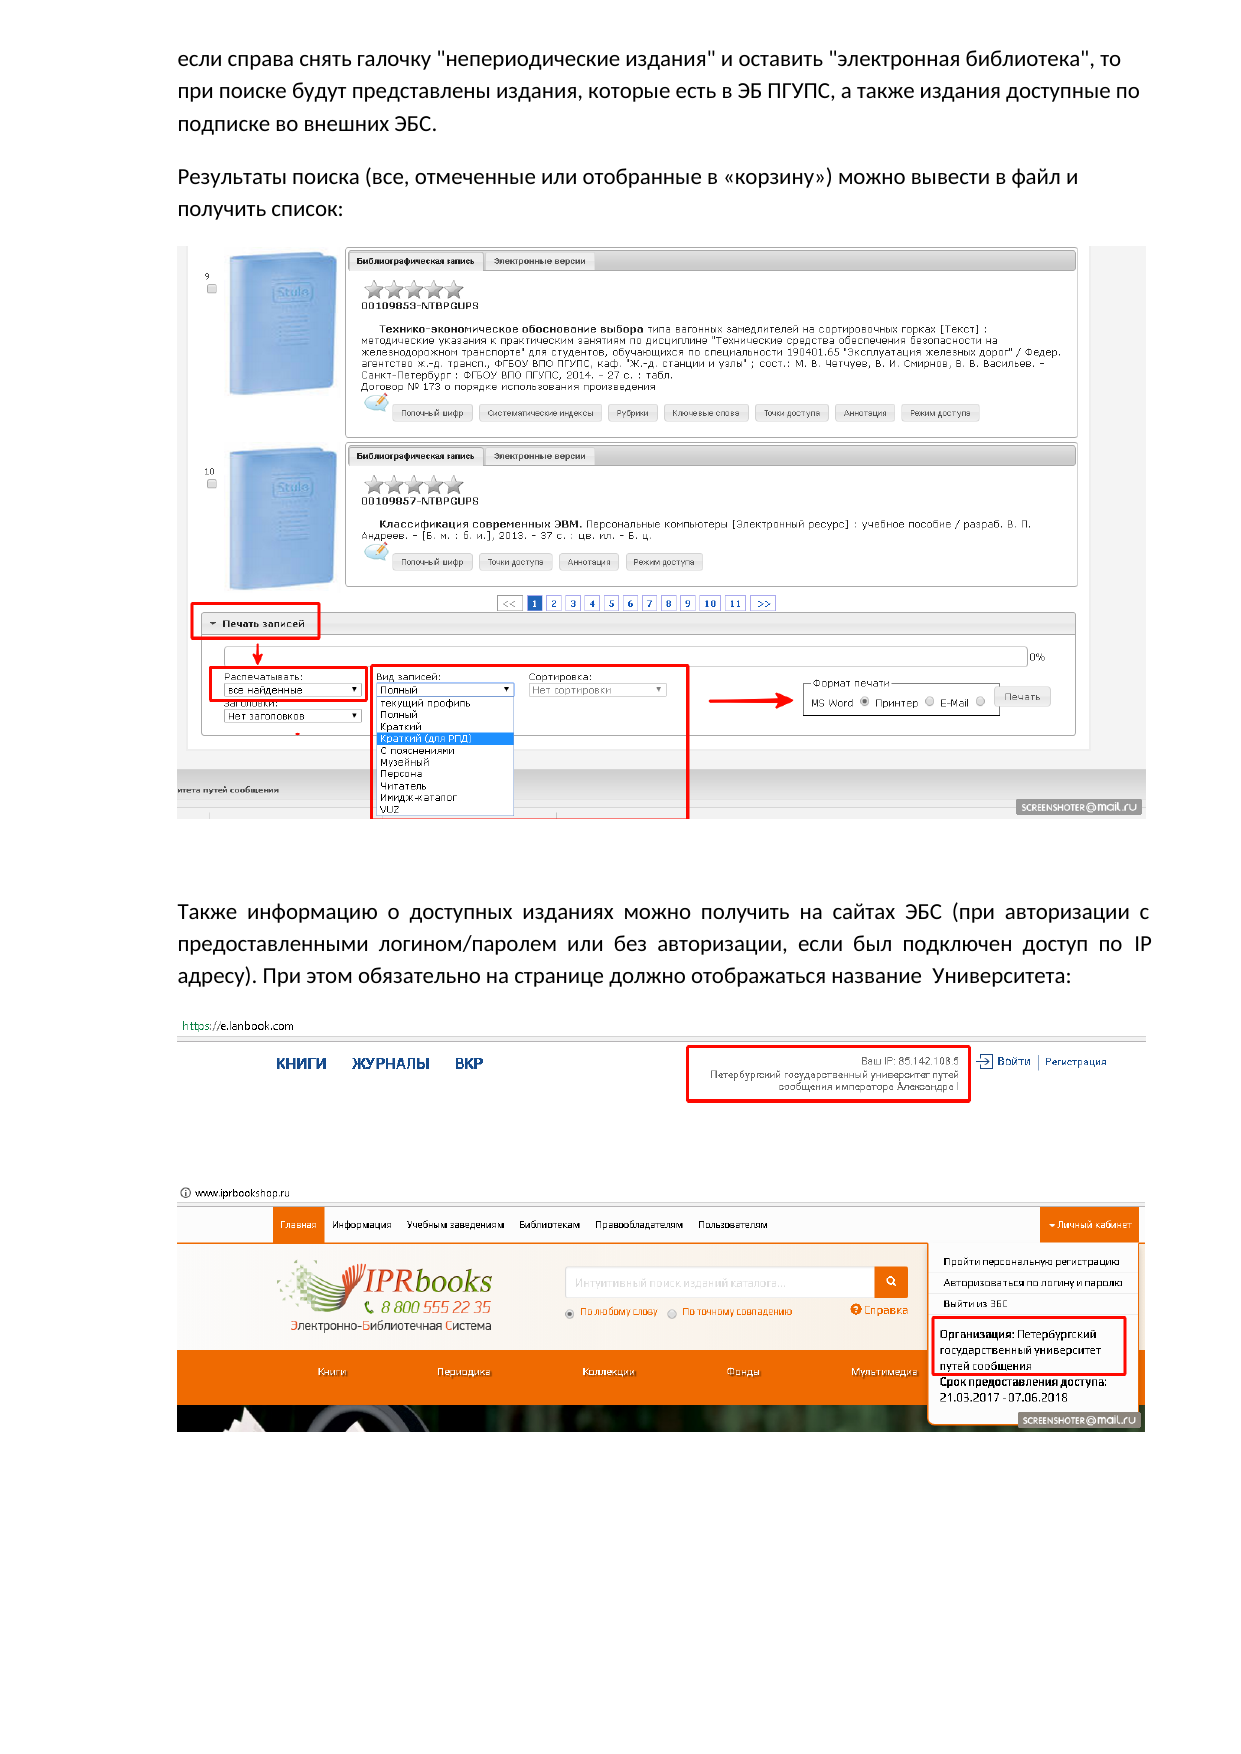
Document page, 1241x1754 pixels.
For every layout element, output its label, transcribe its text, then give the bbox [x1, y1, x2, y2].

picture [177, 1014, 1146, 1160]
picture [177, 246, 1146, 819]
picture [177, 1184, 1145, 1432]
text если справа снять галочку "непериодические издания" и оставить "электронная библиотека", то при поиске будут представлены издания, которые есть в ЭБ ПГУПС, а также издания доступные по подписке во внешних ЭБС. [177, 44, 1152, 137]
text Результаты поиска (все, отмеченные или отобранные в «корзину») можно вывести в файл и получить список: [177, 162, 1152, 222]
text Также информацию о доступных изданиях можно получить на сайтах ЭБС (при авторизации с предоставленными логином/паролем или без авторизации, если был подключен доступ по IP адресу). При этом обязательно на странице должно отображаться название Университета: [177, 897, 1152, 989]
